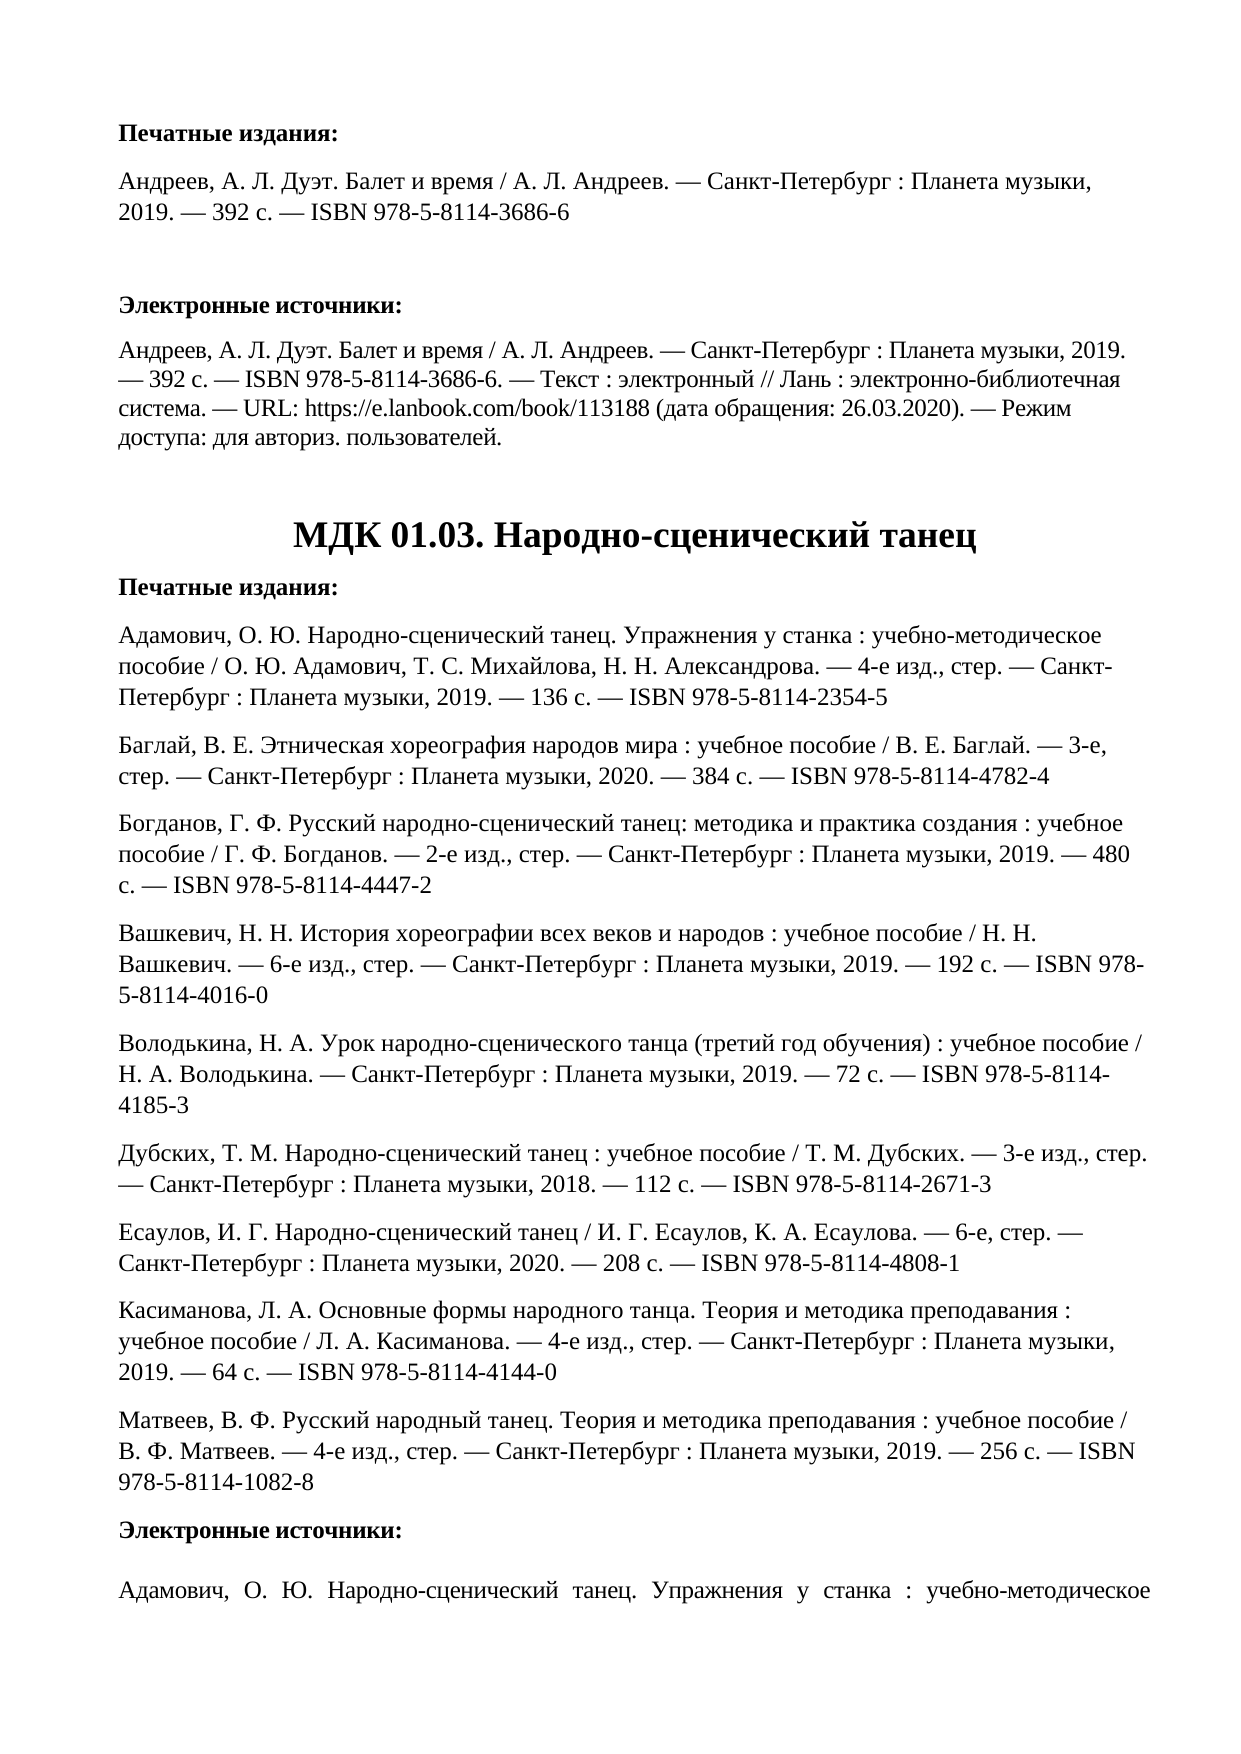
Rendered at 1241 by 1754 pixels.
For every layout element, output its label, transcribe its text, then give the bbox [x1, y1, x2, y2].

text Адамович, О. Ю. Народно-сценический танец. Упражнения у станка : учебно-методическое пособие / О. Ю. Адамович, Т. С. Михайлова, Н. Н. Александрова. — 4-е изд., стер. — Санкт-Петербург : Планета музыки, 2019. — 136 с. — ISBN 978-5-8114-2354-5 [118, 620, 1152, 711]
text МДК 01.03. Народно-сценический танец [118, 512, 1152, 556]
text Дубских, Т. М. Народно-сценический танец : учебное пособие / Т. М. Дубских. — 3-е изд., стер. — Санкт-Петербург : Планета музыки, 2018. — 112 с. — ISBN 978-5-8114-2671-3 [118, 1138, 1152, 1198]
text Касиманова, Л. А. Основные формы народного танца. Теория и методика преподавания : учебное пособие / Л. А. Касиманова. — 4-е изд., стер. — Санкт-Петербург : Планета музыки, 2019. — 64 с. — ISBN 978-5-8114-4144-0 [118, 1295, 1152, 1386]
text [118, 1575, 1152, 1603]
text Электронные источники: [118, 1515, 1152, 1544]
text Вашкевич, Н. Н. История хореографии всех веков и народов : учебное пособие / Н. Н. Вашкевич. — 6-е изд., стер. — Санкт-Петербург : Планета музыки, 2019. — 192 с. — ISBN 978-5-8114-4016-0 [118, 918, 1152, 1009]
text Печатные издания: [118, 572, 1152, 601]
text Володькина, Н. А. Урок народно-сценического танца (третий год обучения) : учебное пособие / Н. А. Володькина. — Санкт-Петербург : Планета музыки, 2019. — 72 с. — ISBN 978-5-8114-4185-3 [118, 1028, 1152, 1119]
text Баглай, В. Е. Этническая хореография народов мира : учебное пособие / В. Е. Баглай. — 3-е, стер. — Санкт-Петербург : Планета музыки, 2020. — 384 с. — ISBN 978-5-8114-4782-4 [118, 730, 1152, 789]
text Андреев, А. Л. Дуэт. Балет и время / А. Л. Андреев. — Санкт-Петербург : Планета музыки, 2019. — 392 с. — ISBN 978-5-8114-3686-6. — Текст : электронный // Лань : электронно-библиотечная система. — URL: https://e.lanbook.com/book/113188 (дата обращения: 26.03.2020). — Режим доступа: для авториз. пользователей. [118, 335, 1152, 450]
text Печатные издания: [118, 118, 1152, 147]
text Электронные источники: [118, 290, 1152, 319]
text Богданов, Г. Ф. Русский народно-сценический танец: методика и практика создания : учебное пособие / Г. Ф. Богданов. — 2-е изд., стер. — Санкт-Петербург : Планета музыки, 2019. — 480 с. — ISBN 978-5-8114-4447-2 [118, 808, 1152, 899]
text Матвеев, В. Ф. Русский народный танец. Теория и методика преподавания : учебное пособие / В. Ф. Матвеев. — 4-е изд., стер. — Санкт-Петербург : Планета музыки, 2019. — 256 с. — ISBN 978-5-8114-1082-8 [118, 1405, 1152, 1496]
text Есаулов, И. Г. Народно-сценический танец / И. Г. Есаулов, К. А. Есаулова. — 6-е, стер. — Санкт-Петербург : Планета музыки, 2020. — 208 с. — ISBN 978-5-8114-4808-1 [118, 1217, 1152, 1276]
text Андреев, А. Л. Дуэт. Балет и время / А. Л. Андреев. — Санкт-Петербург : Планета музыки, 2019. — 392 с. — ISBN 978-5-8114-3686-6 [118, 166, 1152, 226]
